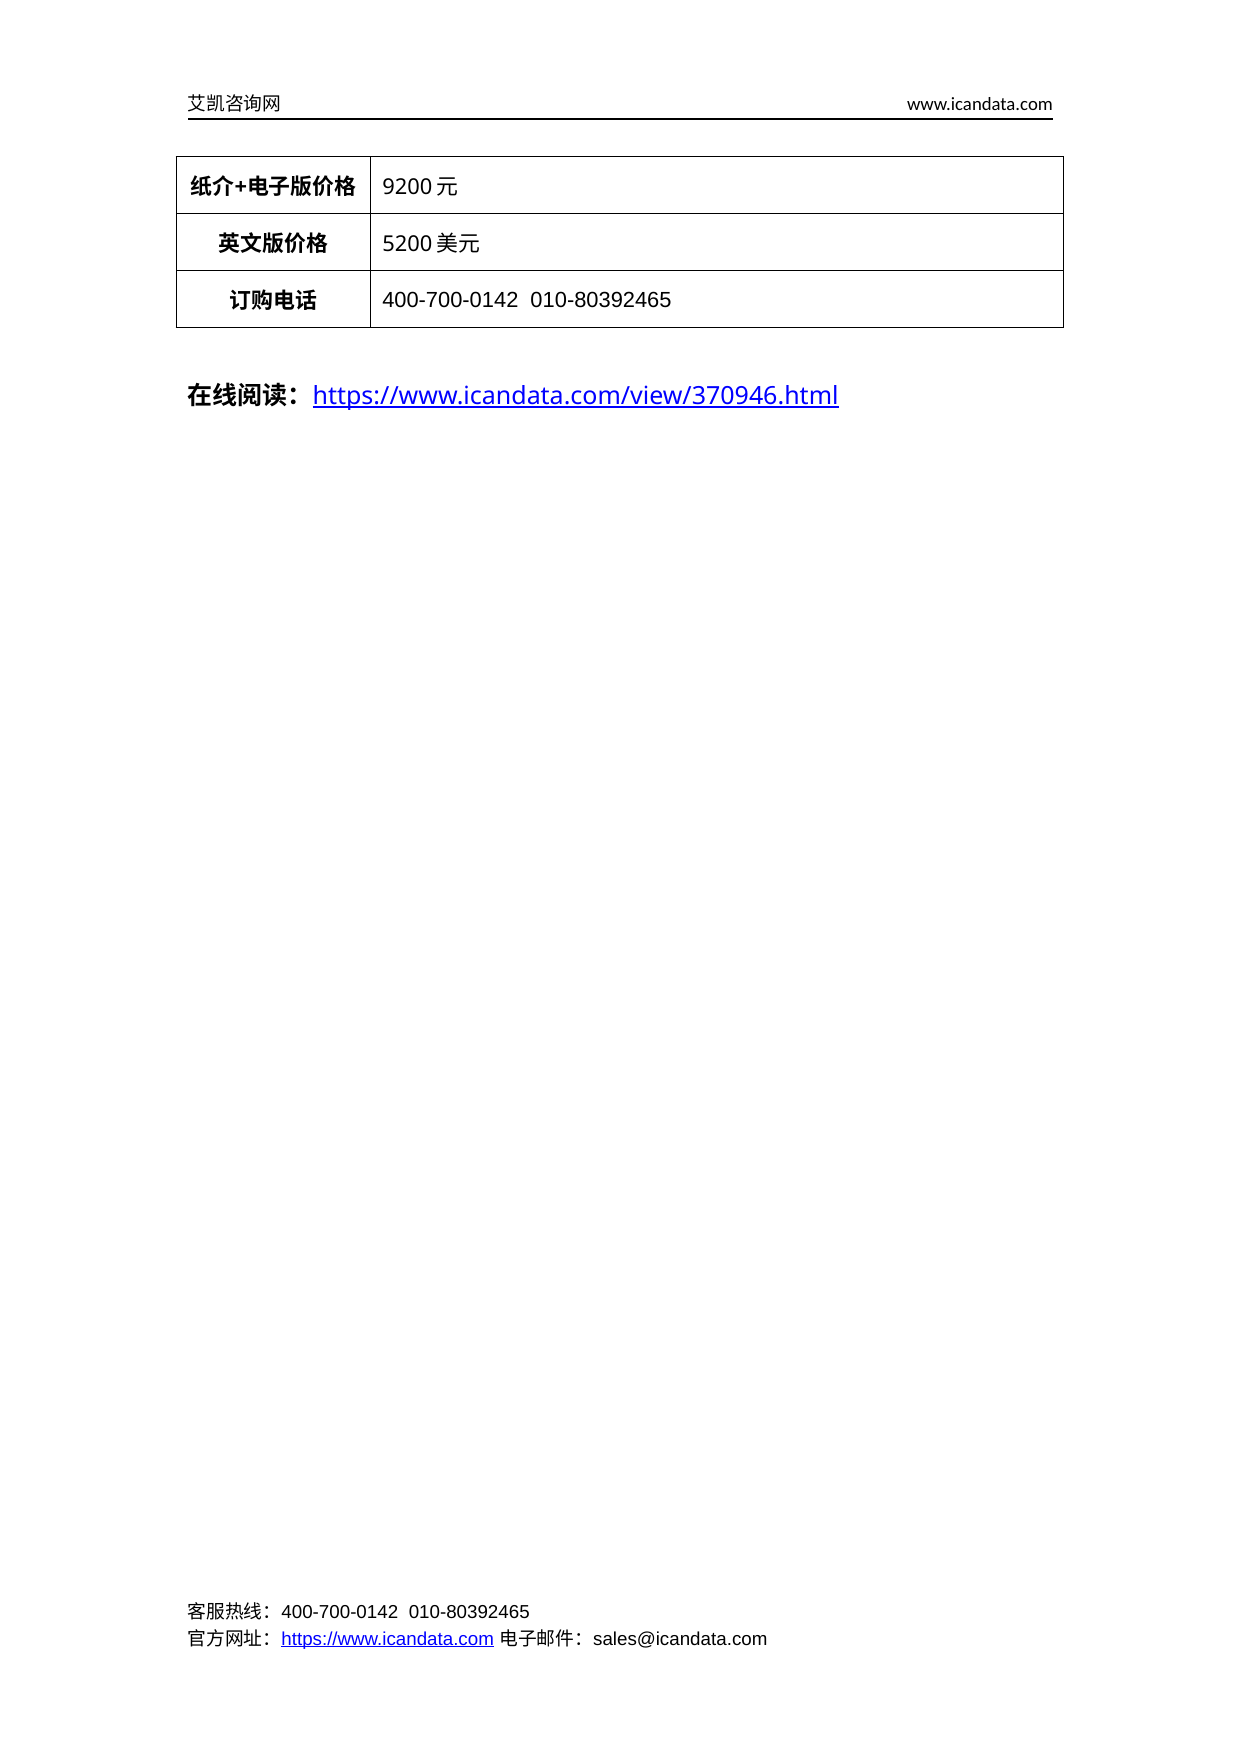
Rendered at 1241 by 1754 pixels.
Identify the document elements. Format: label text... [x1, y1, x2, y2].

table_cell 订购电话 [177, 271, 370, 327]
table_cell 5200美元 [371, 214, 1063, 270]
text 在线阅读：https://www.icandata.com/view/370946.html [187, 361, 1053, 426]
table_cell 400-700-0142 010-80392465 [371, 271, 1063, 327]
table_cell 纸介+电子版价格 [177, 157, 370, 213]
table_cell 英文版价格 [177, 214, 370, 270]
table_cell 9200元 [371, 157, 1063, 213]
